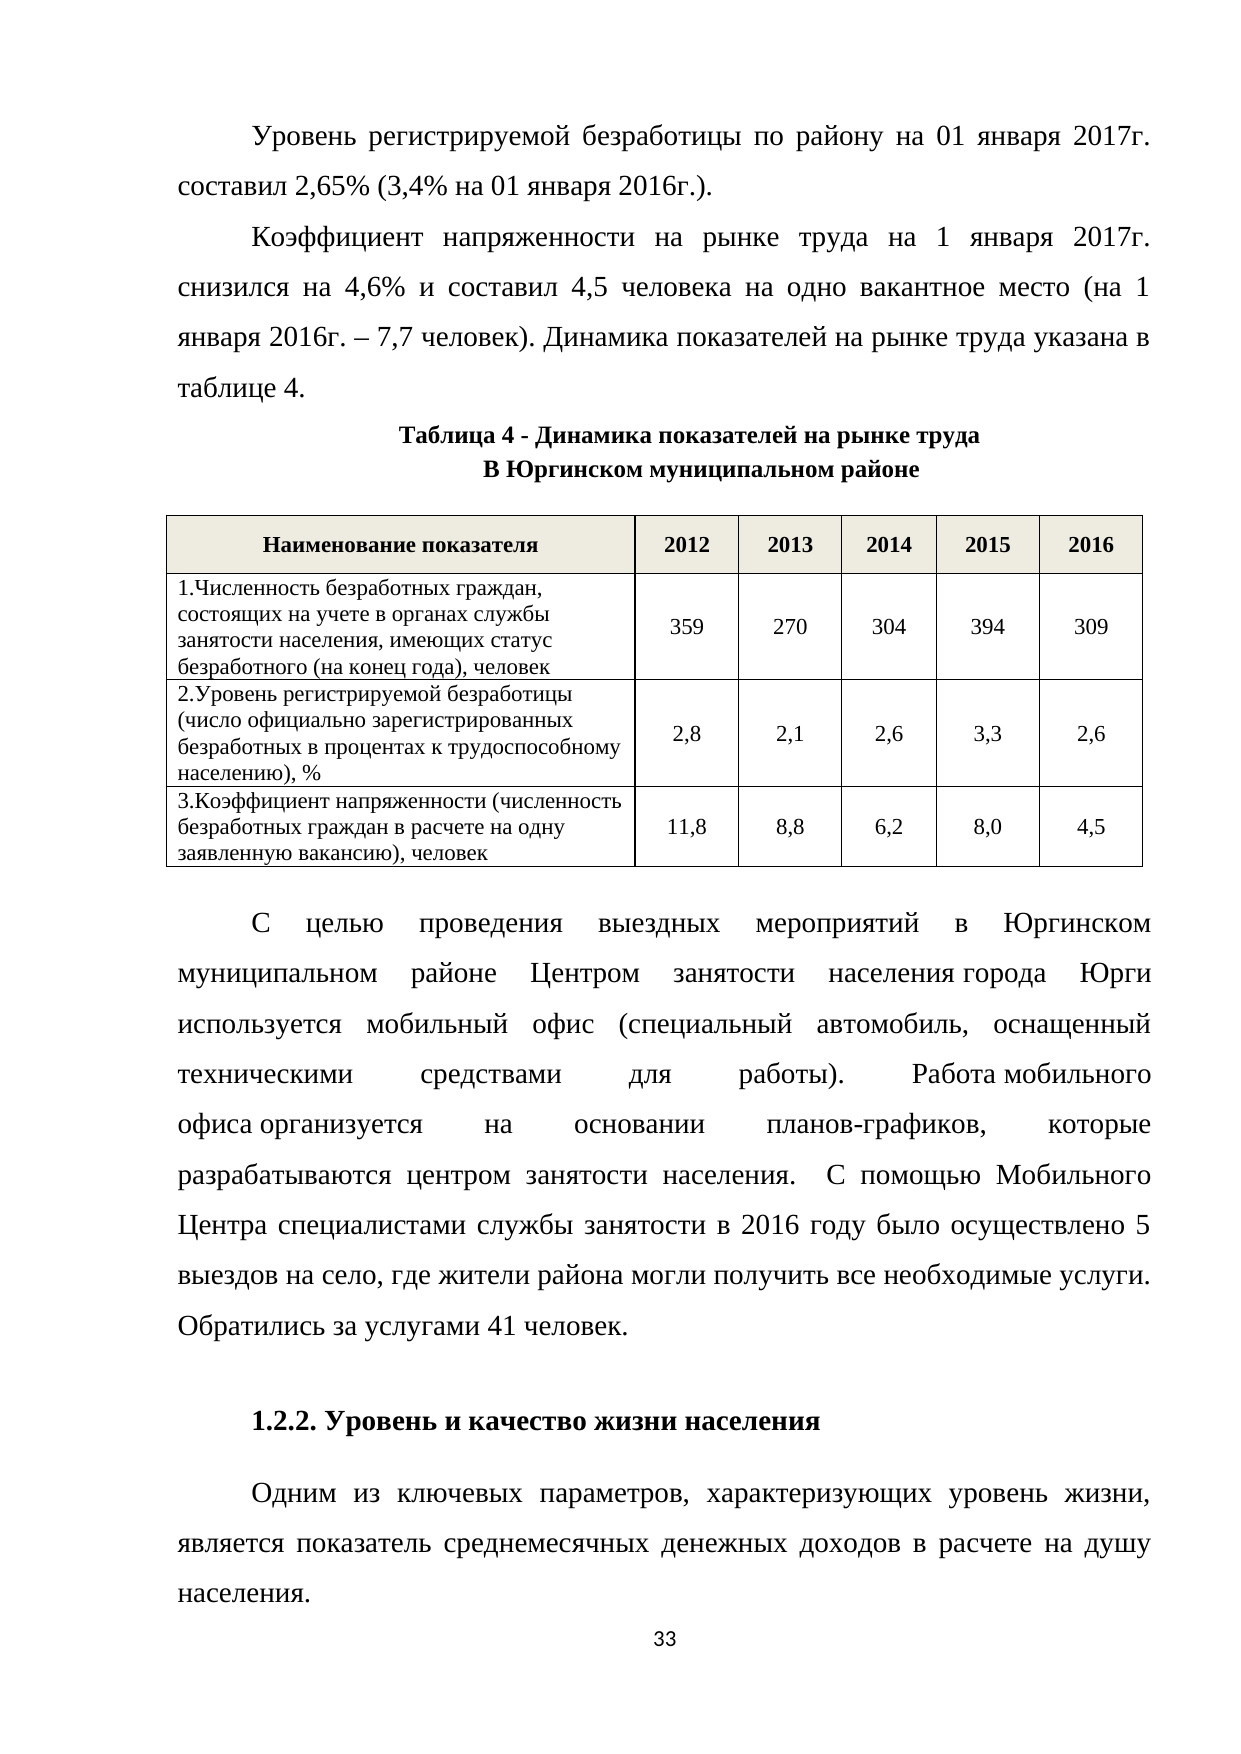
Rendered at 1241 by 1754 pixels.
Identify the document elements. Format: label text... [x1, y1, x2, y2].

text Коэффициент напряженности на рынке труда на 1 января 2017г. снизился на 4,6% и составил 4,5 человека на одно вакантное место (на 1 января 2016г. – 7,7 человек). Динамика показателей на рынке труда указана в таблице 4. [177, 219, 1152, 403]
table_header 2013 [739, 516, 841, 573]
table_cell 359 [636, 574, 738, 679]
table_cell 8,0 [937, 787, 1039, 866]
table_cell 270 [739, 574, 841, 679]
table_cell 6,2 [842, 787, 936, 866]
text Таблица 4 - Динамика показателей на рынке труда [177, 420, 1152, 449]
table_cell 1.Численность безработных граждан, состоящих на учете в органах службы занятости населения, имеющих статус безработного (на конец года), человек [167, 574, 634, 679]
table_cell 394 [937, 574, 1039, 679]
table_cell 2,6 [1040, 680, 1142, 786]
text Одним из ключевых параметров, характеризующих уровень жизни, является показатель среднемесячных денежных доходов в расчете на душу населения. [177, 1475, 1152, 1609]
text 1.2.2. Уровень и качество жизни населения [177, 1403, 1152, 1436]
table_cell 309 [1040, 574, 1142, 679]
table_cell 11,8 [636, 787, 738, 866]
text С целью проведения выездных мероприятий в Юргинском муниципальном районе Центром занятости населения города Юрги используется мобильный офис (специальный автомобиль, оснащенный техническими средствами для работы). Работа мобильного офиса организуется на основании планов-графиков, которые разрабатываются центром занятости населения. С помощью Мобильного Центра специалистами службы занятости в 2016 году было осуществлено 5 выездов на село, где жители района могли получить все необходимые услуги. Обратились за услугами 41 человек. [177, 905, 1152, 1341]
text В Юргинском муниципальном районе [177, 454, 1152, 482]
table_header 2015 [937, 516, 1039, 573]
table_header 2014 [842, 516, 936, 573]
table_cell 3.Коэффициент напряженности (численность безработных граждан в расчете на одну заявленную вакансию), человек [167, 787, 634, 866]
table_cell 304 [842, 574, 936, 679]
table_cell 4,5 [1040, 787, 1142, 866]
table_header 2016 [1040, 516, 1142, 573]
text Уровень регистрируемой безработицы по району на 01 января 2017г. составил 2,65% (3,4% на 01 января 2016г.). [177, 118, 1152, 202]
table_cell 2.Уровень регистрируемой безработицы (число официально зарегистрированных безработных в процентах к трудоспособному населению), % [167, 680, 634, 786]
table_cell 8,8 [739, 787, 841, 866]
table_header 2012 [636, 516, 738, 573]
table_header Наименование показателя [167, 516, 634, 573]
table_cell 2,6 [842, 680, 936, 786]
table_cell 2,1 [739, 680, 841, 786]
table_cell 2,8 [636, 680, 738, 786]
table_cell 3,3 [937, 680, 1039, 786]
